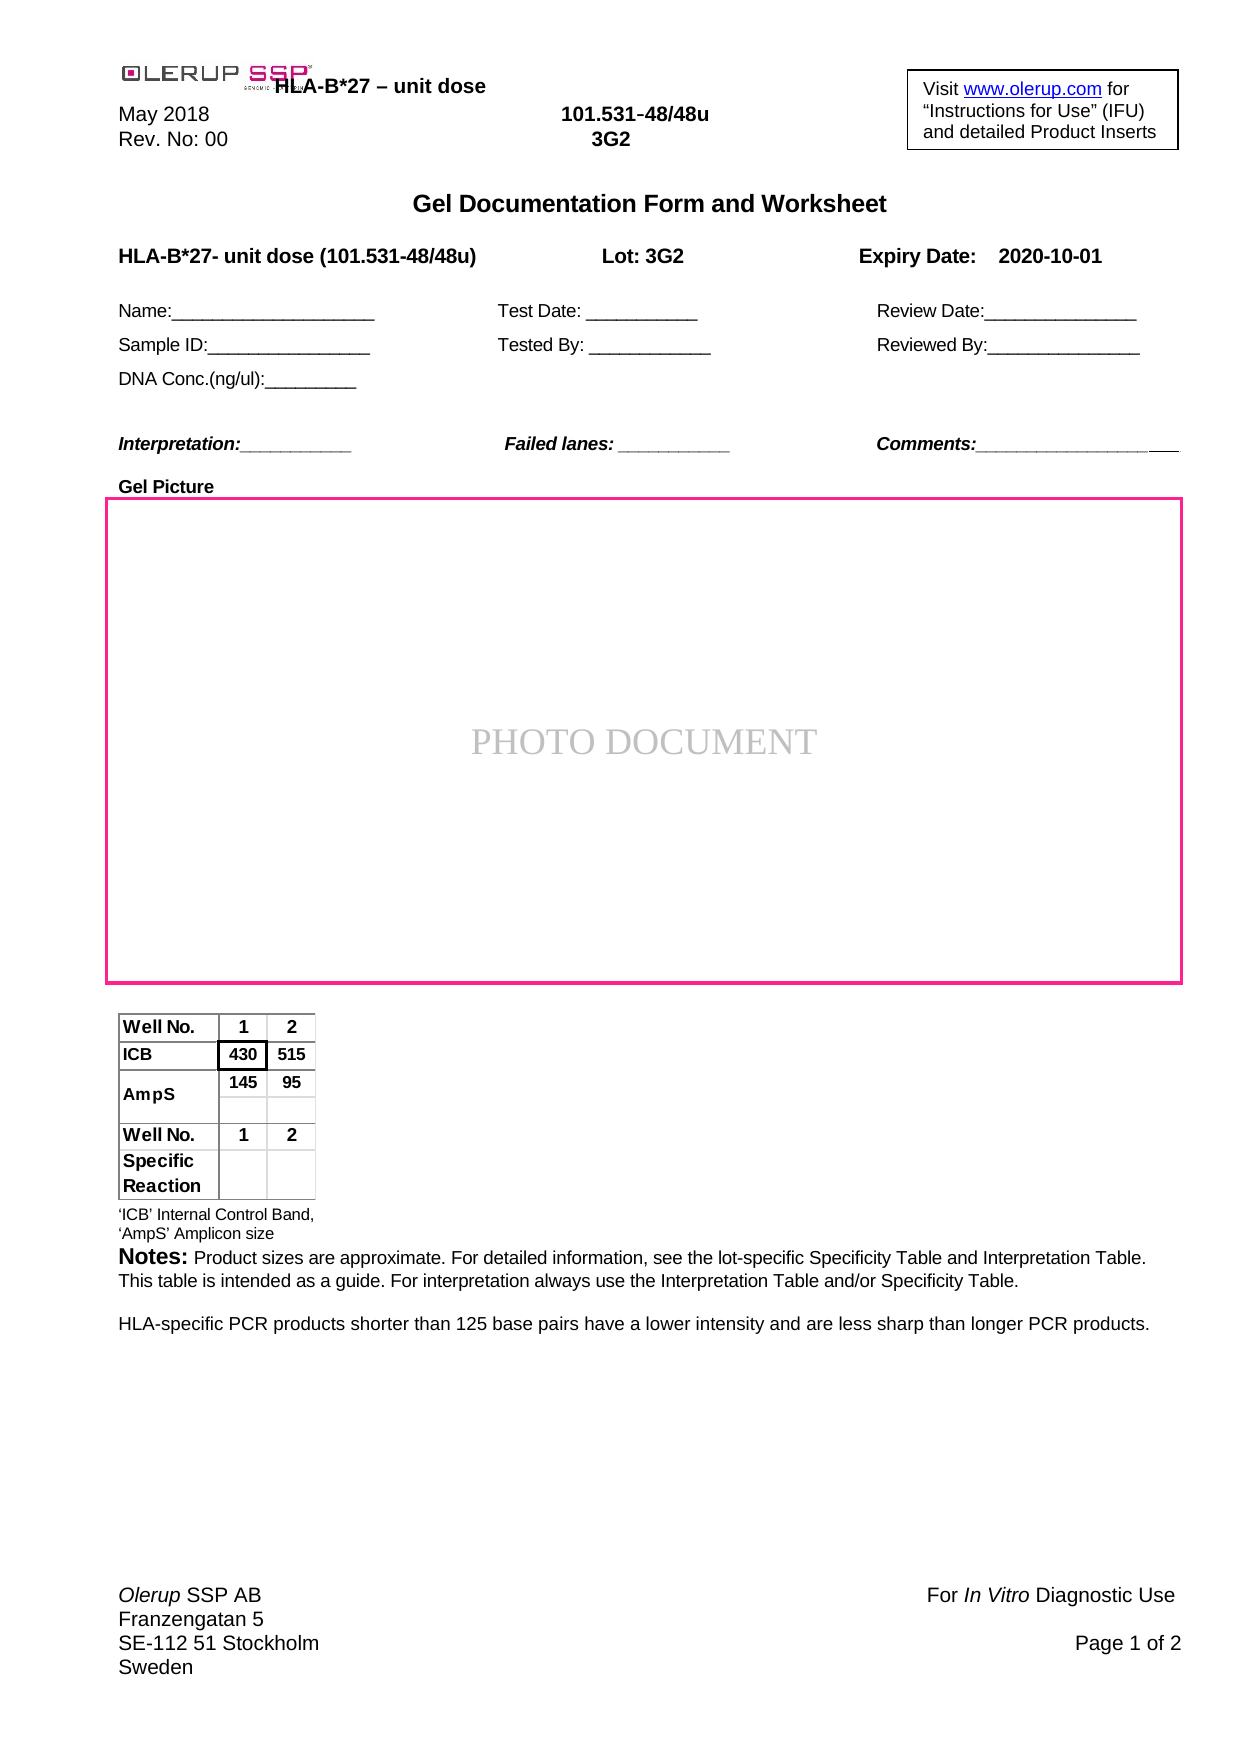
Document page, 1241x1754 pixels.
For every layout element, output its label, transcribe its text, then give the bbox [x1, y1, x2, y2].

picture [97, 59, 336, 92]
text Gel Picture [118, 476, 1181, 497]
title Review Date:_______________ [877, 300, 1181, 321]
title Sample ID:________________ [118, 334, 422, 355]
title Tested By: ____________ [497, 334, 802, 355]
title Name:____________________ [118, 300, 422, 321]
text ‘AmpS’ Amplicon size [118, 1224, 1181, 1243]
text ‘ICB’ Internal Control Band, [118, 1205, 1181, 1224]
text Notes: Product sizes are approximate. For detailed information, see the lot-specific Specificity Table and Interpretation Table. [118, 1243, 1181, 1270]
title Gel Documentation Form and Worksheet [118, 189, 1181, 218]
text HLA-specific PCR products shorter than 125 base pairs have a lower intensity and are less sharp than longer PCR products. [118, 1313, 1166, 1334]
title HLA-B*27- unit dose (101.531-48/48u) Lot: 3G2 Expiry Date: 2020-10-01 [118, 244, 1181, 268]
text This table is intended as a guide. For interpretation always use the Interpretation Table and/or Specificity Table. [118, 1270, 1181, 1291]
title DNA Conc.(ng/ul):_________ [118, 368, 422, 389]
title Interpretation:___________ Failed lanes: ___________ Comments:_________________ [118, 433, 1181, 454]
title Reviewed By:_______________ [877, 334, 1181, 355]
title Test Date: ___________ [497, 300, 802, 321]
table_header PHOTO DOCUMENT [108, 500, 1180, 981]
